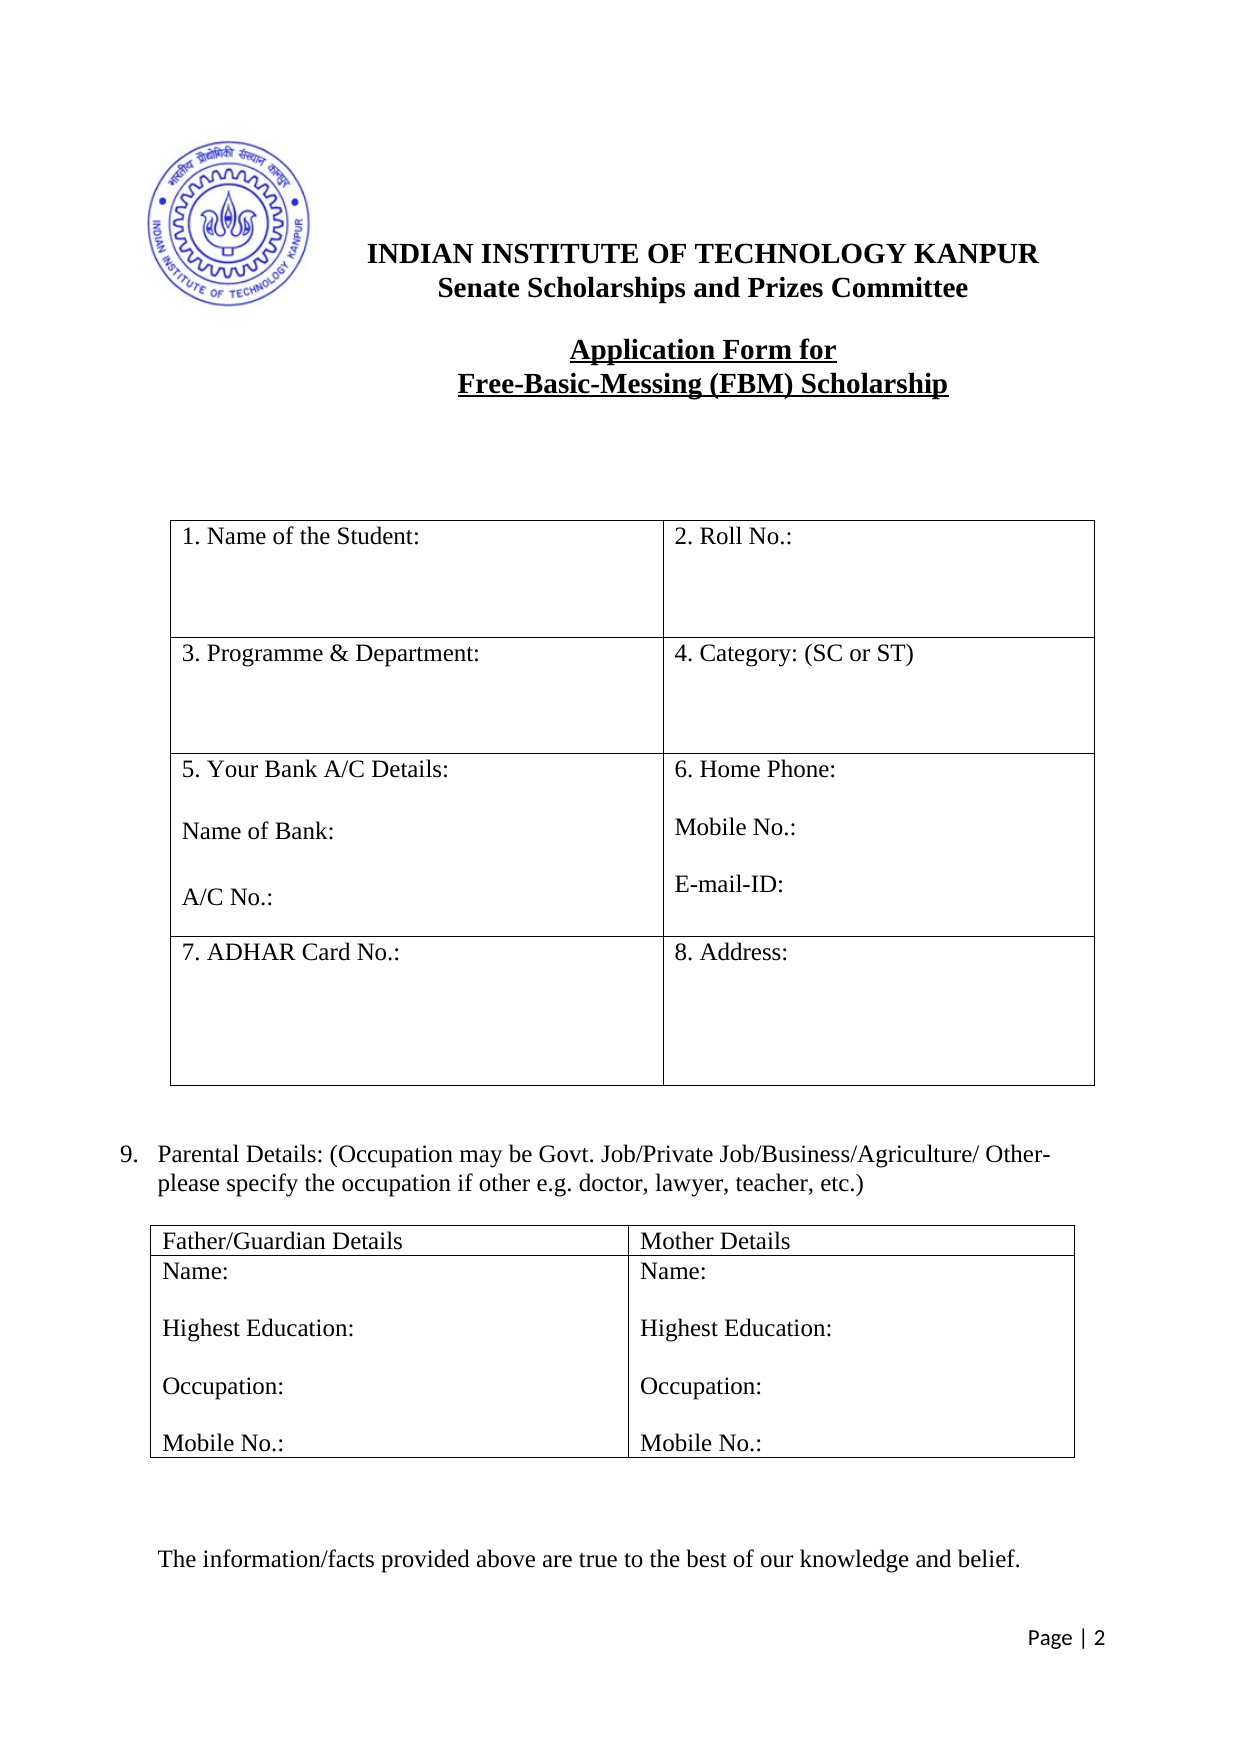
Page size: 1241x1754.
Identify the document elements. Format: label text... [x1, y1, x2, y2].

table_cell 7. ADHAR Card No.: [171, 937, 663, 1085]
table_cell 4. Category: (SC or ST) [664, 638, 1094, 753]
table_header Mother Details [629, 1226, 1074, 1255]
table_cell 5. Your Bank A/C Details: Name of Bank: A/C No.: [171, 754, 663, 936]
table_cell 2. Roll No.: [664, 521, 1094, 637]
table_cell 8. Address: [664, 937, 1094, 1085]
table_cell Name: Highest Education: Occupation: Mobile No.: [629, 1256, 1074, 1457]
list Parental Details: (Occupation may be Govt. Job/Private Job/Business/Agriculture/ Other-please specify the occupation if other e.g. doctor, lawyer, teacher, etc.) [120, 1139, 1105, 1196]
table_cell 1. Name of the Student: [171, 521, 663, 637]
table_header Father/Guardian Details [151, 1226, 628, 1255]
picture [146, 140, 313, 306]
table_cell 3. Programme & Department: [171, 638, 663, 753]
table_header INDIAN INSTITUTE OF TECHNOLOGY KANPUR Senate Scholarships and Prizes Committee Application Form for Free-Basic-Messing (FBM) Scholarship [337, 116, 1068, 520]
table_cell 6. Home Phone: Mobile No.: E-mail-ID: [664, 754, 1094, 936]
table_cell Name: Highest Education: Occupation: Mobile No.: [151, 1256, 628, 1457]
table_header [131, 116, 337, 520]
list The information/facts provided above are true to the best of our knowledge and belief. [157, 1544, 1105, 1573]
